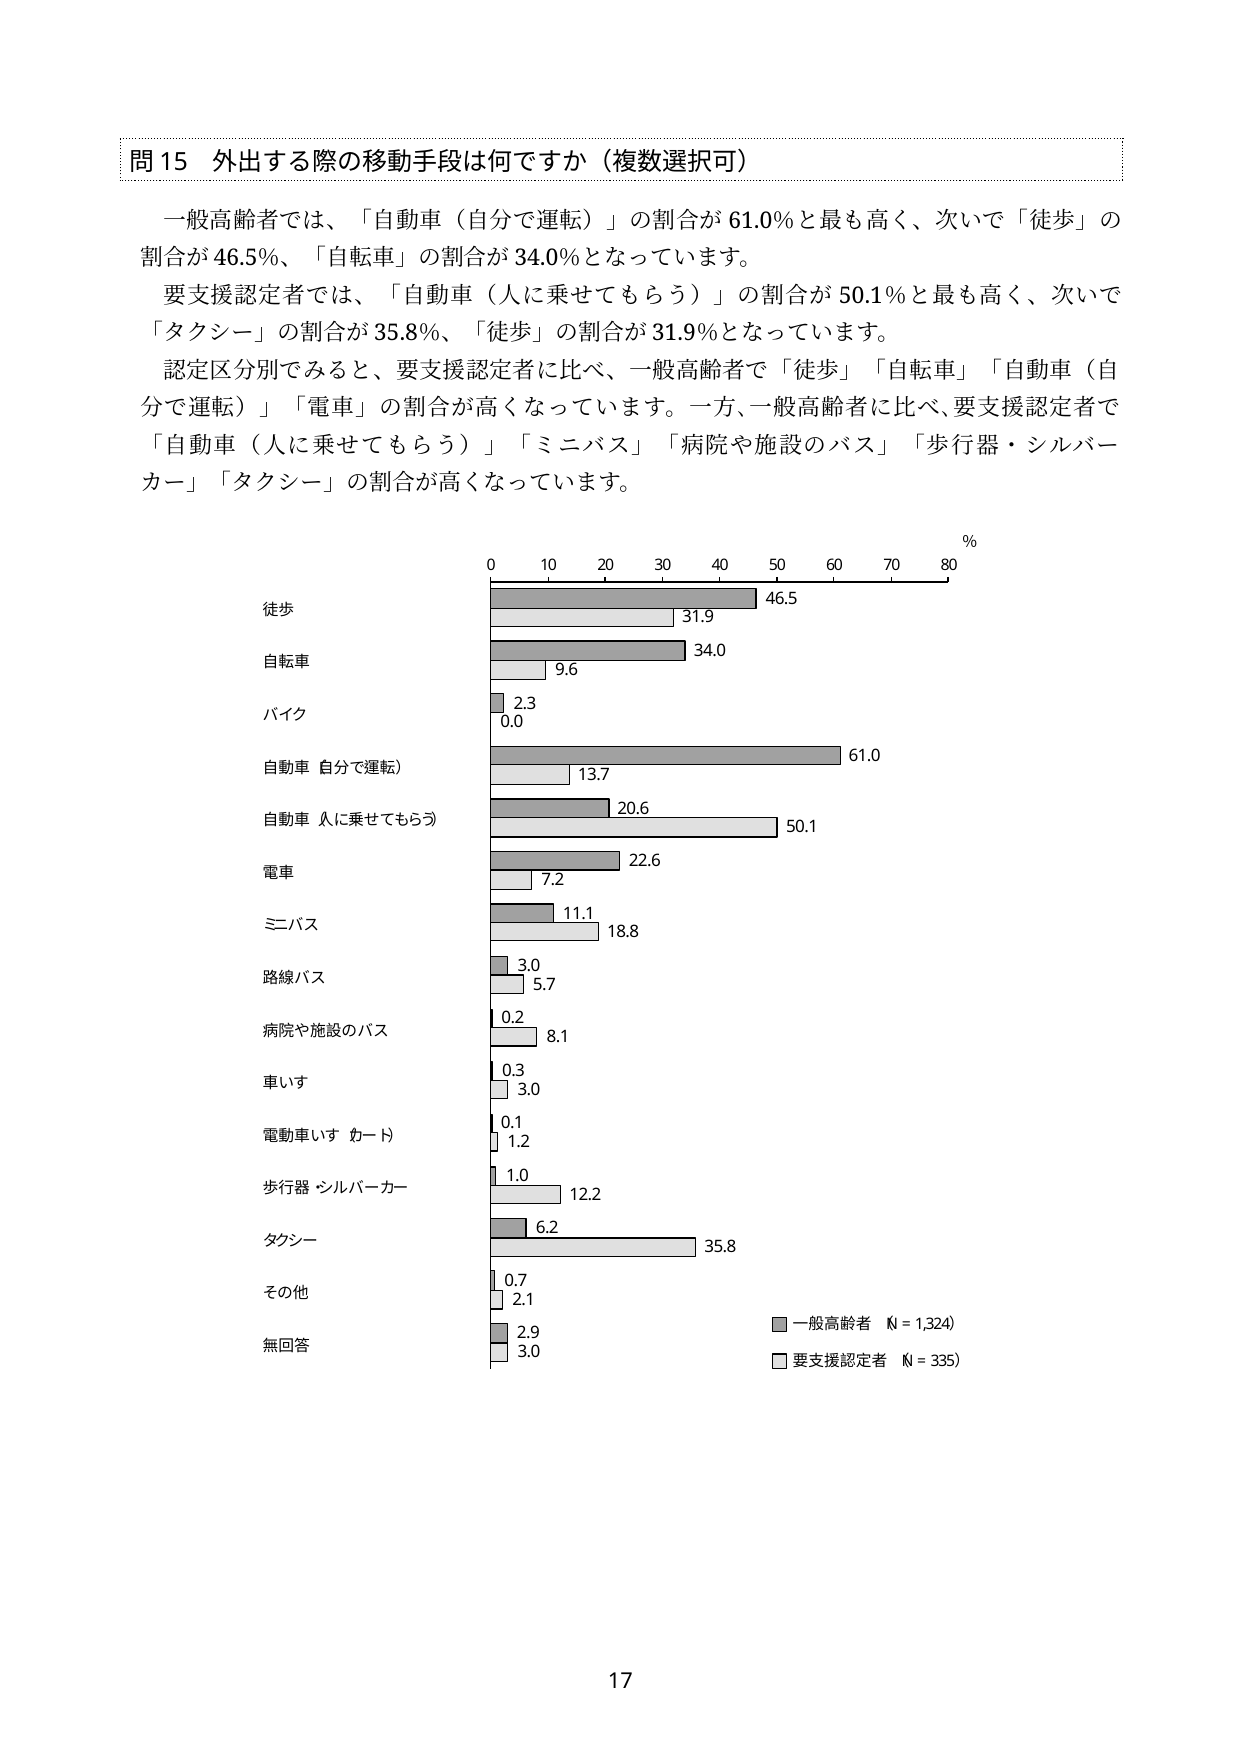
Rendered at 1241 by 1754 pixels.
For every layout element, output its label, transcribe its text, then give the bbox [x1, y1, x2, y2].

text 要支援認定者では、「自動車（人に乗せてもらう）」の割合が50.1％と最も高く、次いで「タクシー」の割合が35.8％、「徒歩」の割合が31.9％となっています。 [140, 274, 1122, 349]
text 一般高齢者では、「自動車（自分で運転）」の割合が61.0％と最も高く、次いで「徒歩」の割合が46.5％、「自転車」の割合が34.0％となっています。 [140, 199, 1122, 274]
text 認定区分別でみると、要支援認定者に比べ、一般高齢者で「徒歩」「自転車」「自動車（自分で運転）」「電車」の割合が高くなっています。一方､一般高齢者に比べ､要支援認定者で「自動車（人に乗せてもらう）」「ミニバス」「病院や施設のバス」「歩行器・シルバーカー」「タクシー」の割合が高くなっています。 [140, 349, 1122, 499]
text 問15 外出する際の移動手段は何ですか（複数選択可） [120, 138, 1123, 181]
